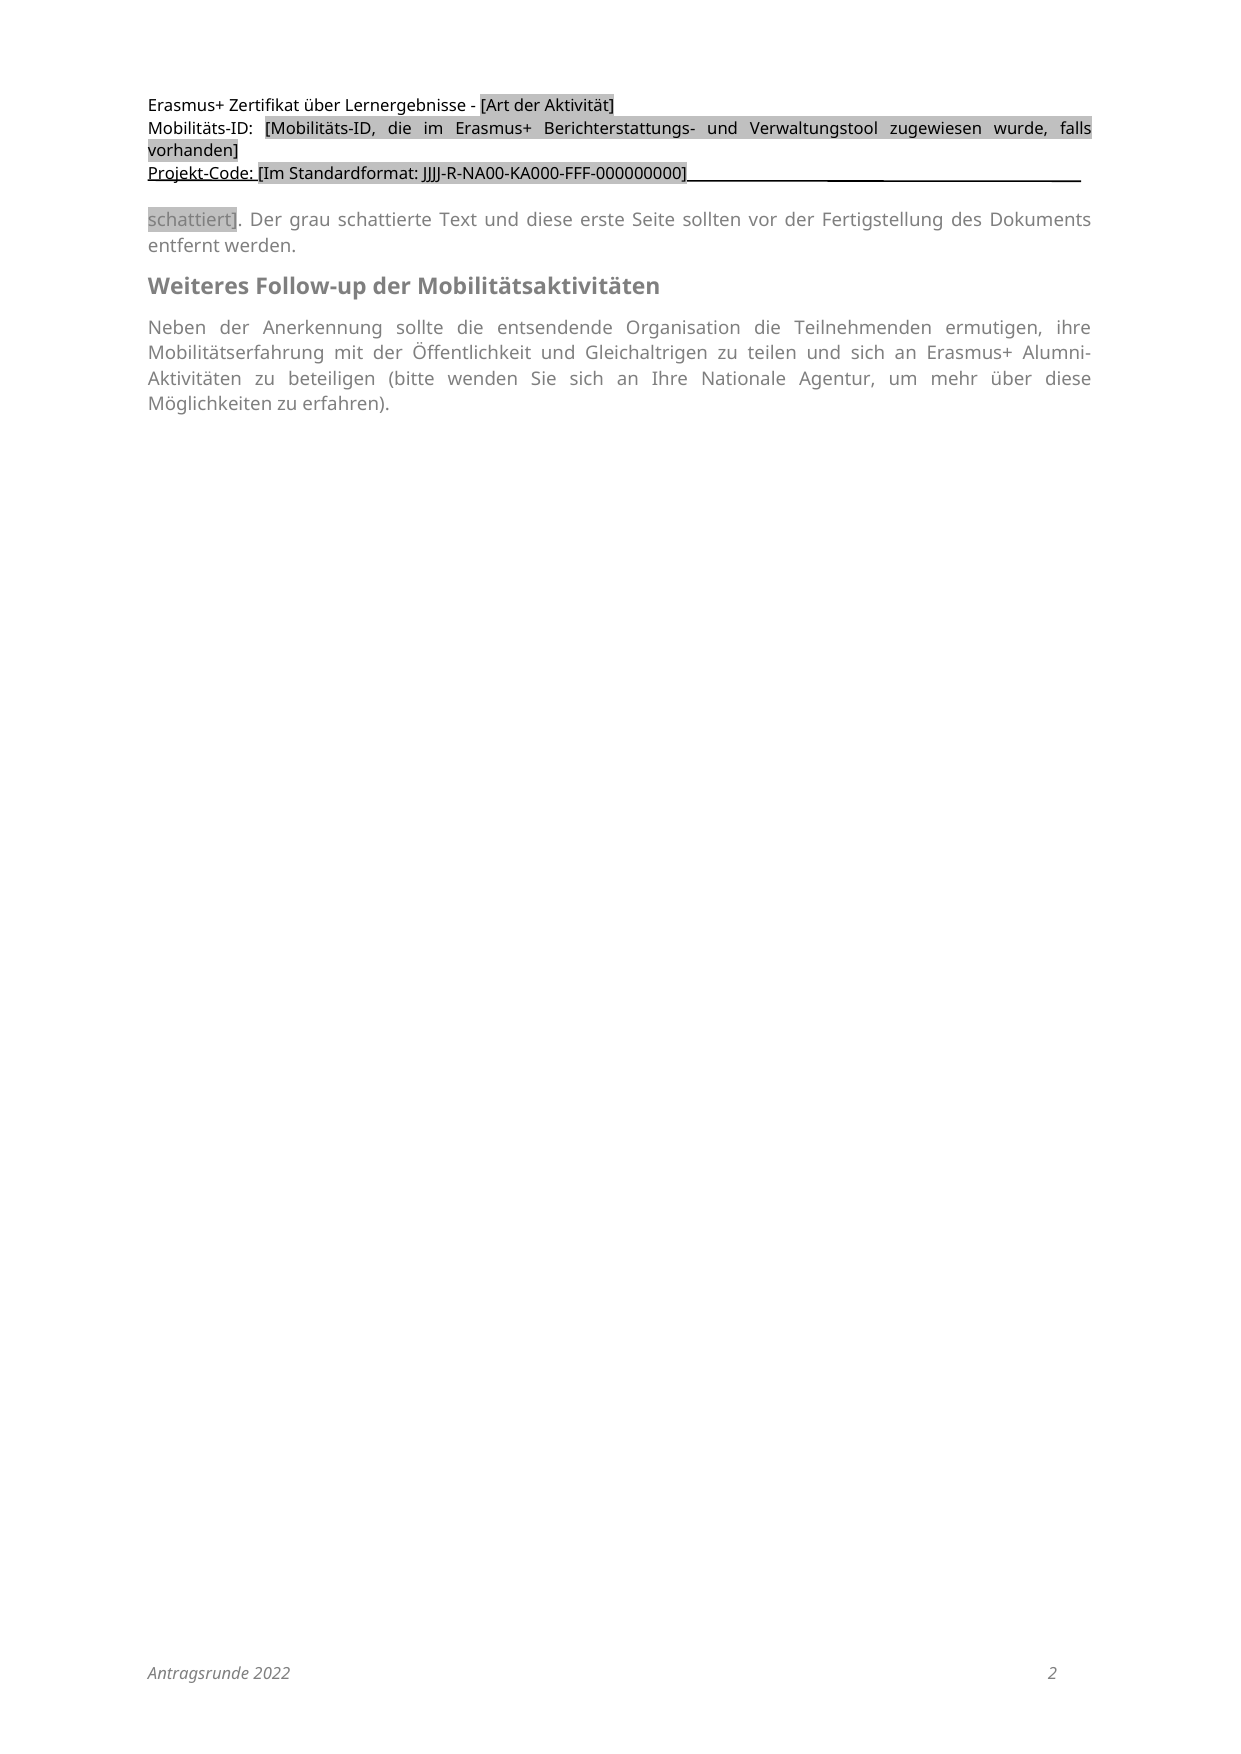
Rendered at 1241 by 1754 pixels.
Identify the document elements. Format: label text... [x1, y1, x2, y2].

text Weiteres Follow-up der Mobilitätsaktivitäten [148, 270, 1092, 302]
text Neben der Anerkennung sollte die entsendende Organisation die Teilnehmenden ermutigen, ihre Mobilitätserfahrung mit der Öffentlichkeit und Gleichaltrigen zu teilen und sich an Erasmus+ Alumni-Aktivitäten zu beteiligen (bitte wenden Sie sich an Ihre Nationale Agentur, um mehr über diese Möglichkeiten zu erfahren). [148, 314, 1092, 416]
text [148, 207, 1092, 258]
